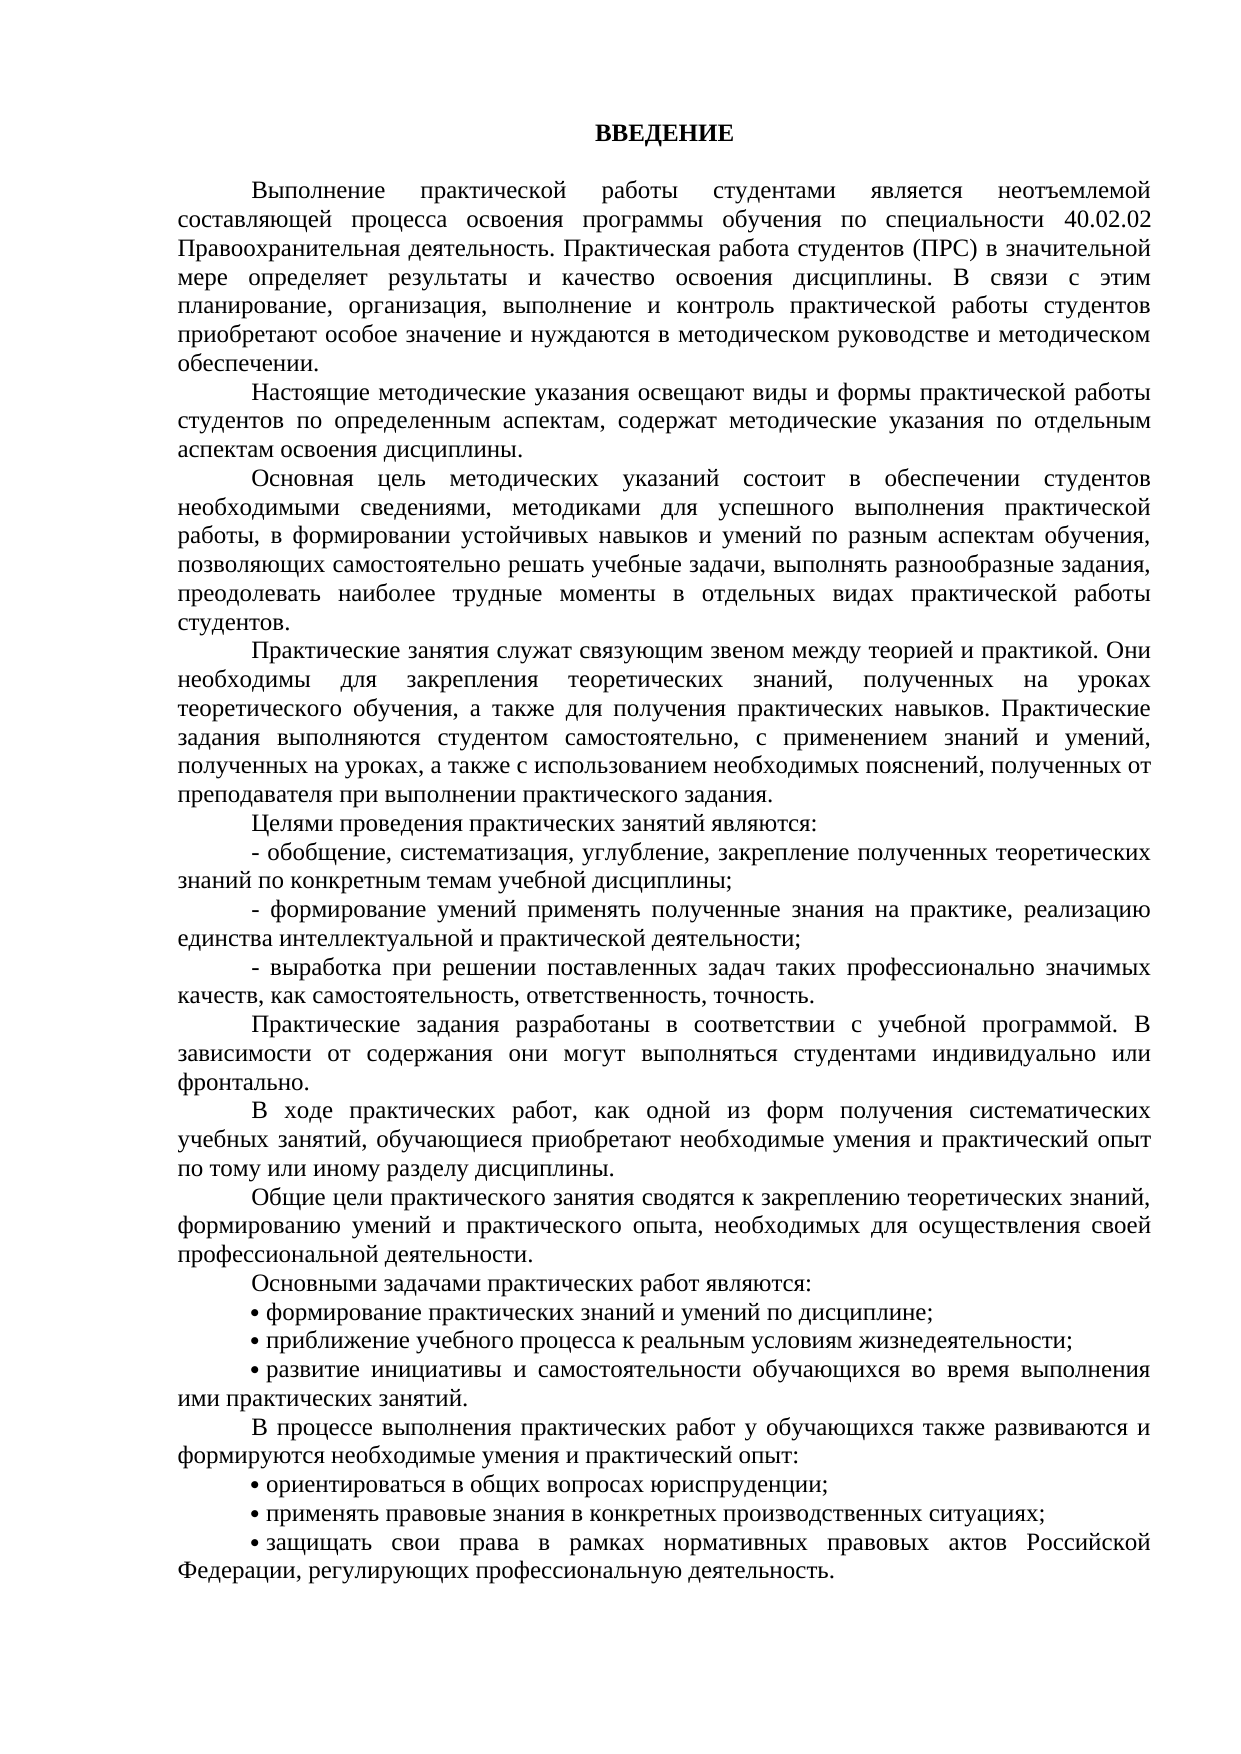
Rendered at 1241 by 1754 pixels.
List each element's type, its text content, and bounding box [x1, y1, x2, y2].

list развитие инициативы и самостоятельности обучающихся во время выполнения ими практических занятий. [177, 1354, 1152, 1412]
text Общие цели практического занятия сводятся к закреплению теоретических знаний, формированию умений и практического опыта, необходимых для осуществления своей профессиональной деятельности. [177, 1182, 1152, 1268]
text Основными задачами практических работ являются: [177, 1268, 1152, 1297]
text Практические задания разработаны в соответствии с учебной программой. В зависимости от содержания они могут выполняться студентами индивидуально или фронтально. [177, 1009, 1152, 1096]
text Настоящие методические указания освещают виды и формы практической работы студентов по определенным аспектам, содержат методические указания по отдельным аспектам освоения дисциплины. [177, 377, 1152, 463]
text Выполнение практической работы студентами является неотъемлемой составляющей процесса освоения программы обучения по специальности 40.02.02 Правоохранительная деятельность. Практическая работа студентов (ПРС) в значительной мере определяет результаты и качество освоения дисциплины. В связи с этим планирование, организация, выполнение и контроль практической работы студентов приобретают особое значение и нуждаются в методическом руководстве и методическом обеспечении. [177, 176, 1152, 377]
text В ходе практических работ, как одной из форм получения систематических учебных занятий, обучающиеся приобретают необходимые умения и практический опыт по тому или иному разделу дисциплины. [177, 1096, 1152, 1182]
text ВВЕДЕНИЕ [177, 118, 1152, 147]
list формирование практических знаний и умений по дисциплине; [177, 1297, 1152, 1326]
list применять правовые знания в конкретных производственных ситуациях; [177, 1498, 1152, 1527]
text В процессе выполнения практических работ у обучающихся также развиваются и формируются необходимые умения и практический опыт: [177, 1412, 1152, 1469]
text - обобщение, систематизация, углубление, закрепление полученных теоретических знаний по конкретным темам учебной дисциплины; [177, 837, 1152, 894]
list защищать свои права в рамках нормативных правовых актов Российской Федерации, регулирующих профессиональную деятельность. [177, 1527, 1152, 1584]
text Практические занятия служат связующим звеном между теорией и практикой. Они необходимы для закрепления теоретических знаний, полученных на уроках теоретического обучения, а также для получения практических навыков. Практические задания выполняются студентом самостоятельно, с применением знаний и умений, полученных на уроках, а также с использованием необходимых пояснений, полученных от преподавателя при выполнении практического задания. [177, 636, 1152, 808]
list приближение учебного процесса к реальным условиям жизнедеятельности; [177, 1326, 1152, 1354]
text Основная цель методических указаний состоит в обеспечении студентов необходимыми сведениями, методиками для успешного выполнения практической работы, в формировании устойчивых навыков и умений по разным аспектам обучения, позволяющих самостоятельно решать учебные задачи, выполнять разнообразные задания, преодолевать наиболее трудные моменты в отдельных видах практической работы студентов. [177, 463, 1152, 636]
text Целями проведения практических занятий являются: [177, 808, 1152, 837]
text - формирование умений применять полученные знания на практике, реализацию единства интеллектуальной и практической деятельности; [177, 894, 1152, 952]
text - выработка при решении поставленных задач таких профессионально значимых качеств, как самостоятельность, ответственность, точность. [177, 952, 1152, 1009]
list ориентироваться в общих вопросах юриспруденции; [177, 1469, 1152, 1498]
